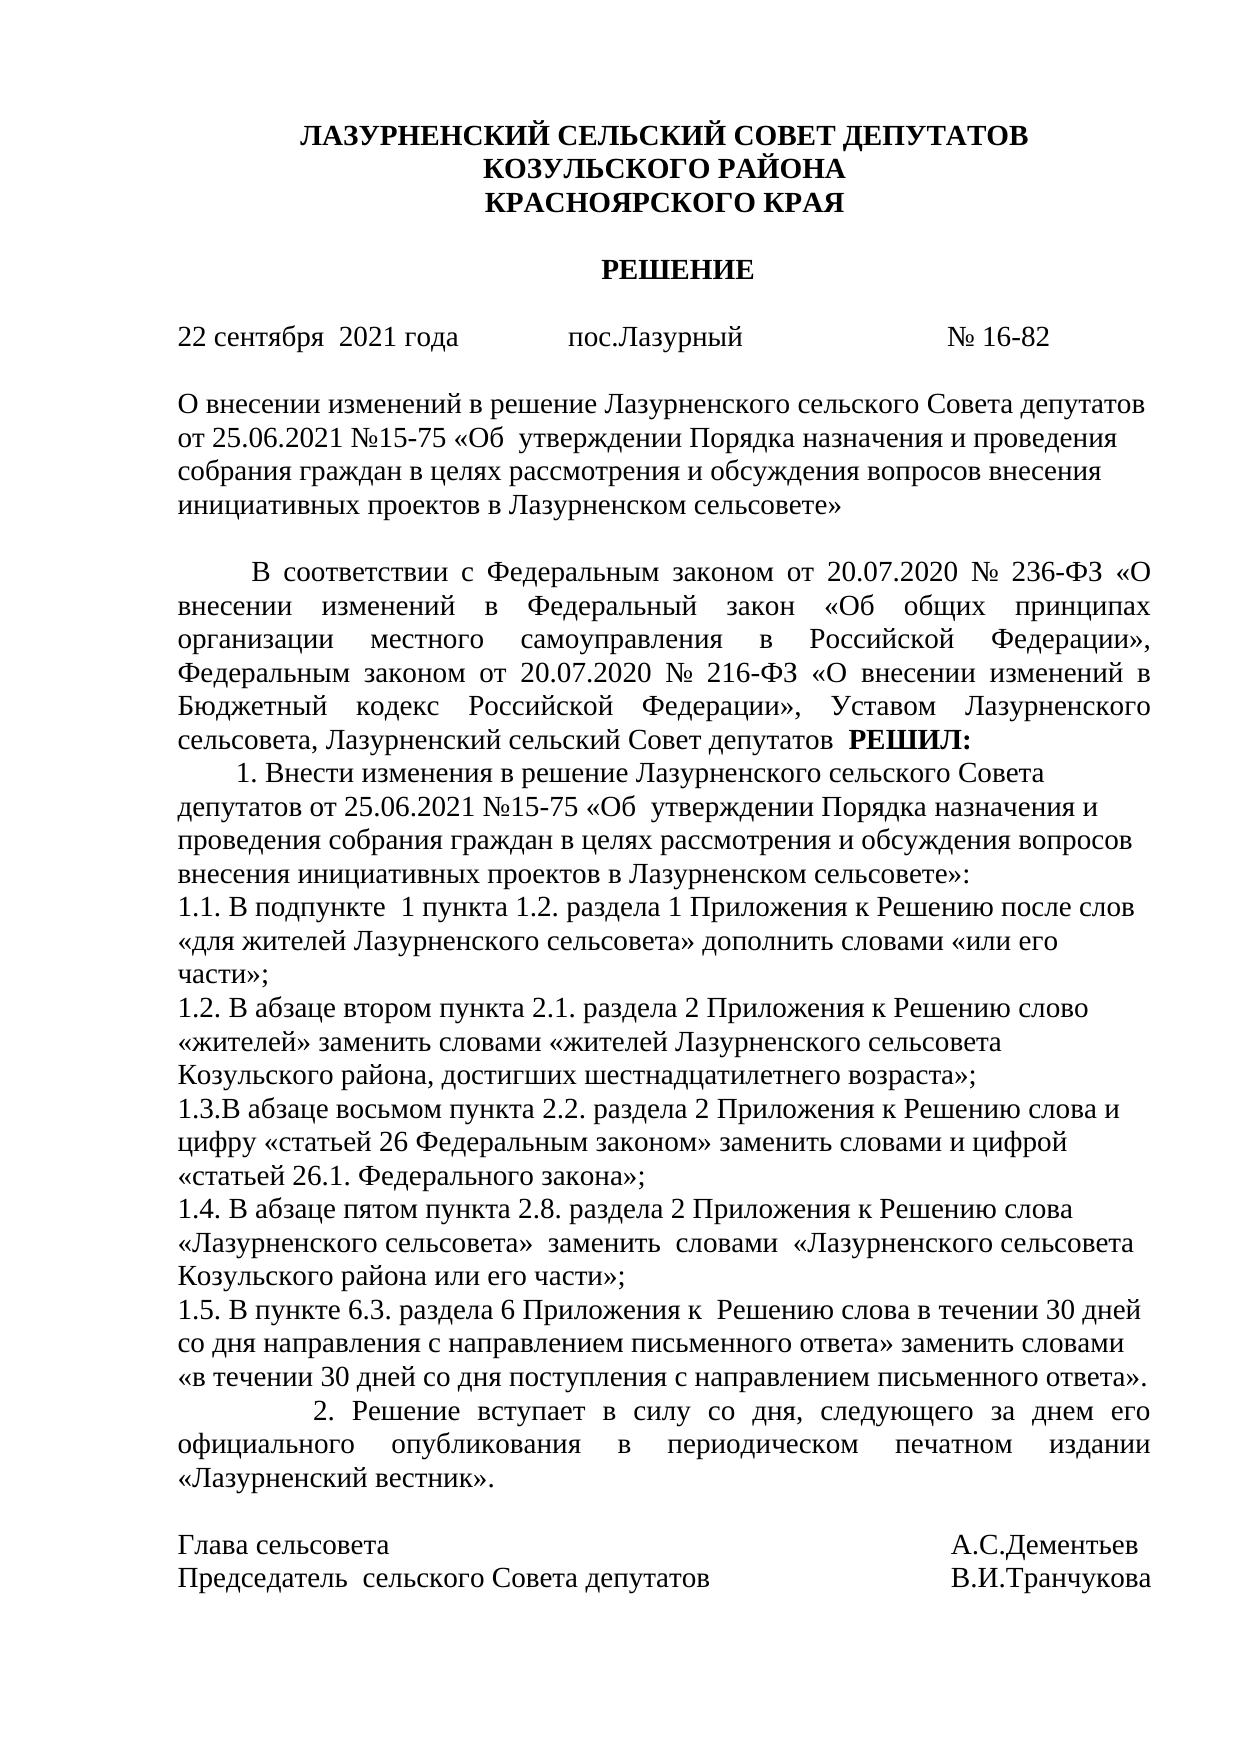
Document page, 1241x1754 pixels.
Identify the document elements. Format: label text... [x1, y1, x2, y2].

text ЛАЗУРНЕНСКИЙ СЕЛЬСКИЙ СОВЕТ ДЕПУТАТОВ [177, 118, 1152, 152]
text 1.5. В пункте 6.3. раздела 6 Приложения к Решению слова в течении 30 дней со дня направления с направлением письменного ответа» заменить словами «в течении 30 дней со дня поступления с направлением письменного ответа». [177, 1292, 1152, 1393]
text 1.1. В подпункте 1 пункта 1.2. раздела 1 Приложения к Решению после слов «для жителей Лазурненского сельсовета» дополнить словами «или его части»; [177, 889, 1152, 990]
text 22 сентября 2021 года пос.Лазурный № 16-82 [177, 319, 1152, 353]
text 1. Внести изменения в решение Лазурненского сельского Совета депутатов от 25.06.2021 №15-75 «Об утверждении Порядка назначения и проведения собрания граждан в целях рассмотрения и обсуждения вопросов внесения инициативных проектов в Лазурненском сельсовете»: [177, 755, 1152, 889]
text 1.4. В абзаце пятом пункта 2.8. раздела 2 Приложения к Решению слова «Лазурненского сельсовета» заменить словами «Лазурненского сельсовета Козульского района или его части»; [177, 1191, 1152, 1292]
text О внесении изменений в решение Лазурненского сельского Совета депутатов от 25.06.2021 №15-75 «Об утверждении Порядка назначения и проведения собрания граждан в целях рассмотрения и обсуждения вопросов внесения инициативных проектов в Лазурненском сельсовете» [177, 386, 1152, 521]
text 2. Решение вступает в силу со дня, следующего за днем его официального опубликования в периодическом печатном издании «Лазурненский вестник». [177, 1393, 1152, 1493]
text Глава сельсовета А.С.Дементьев [177, 1527, 1152, 1560]
text КРАСНОЯРСКОГО КРАЯ [177, 185, 1152, 219]
text РЕШЕНИЕ [177, 252, 1152, 286]
text Председатель сельского Совета депутатов В.И.Транчукова [177, 1560, 1152, 1594]
text В соответствии с Федеральным законом от 20.07.2020 № 236-ФЗ «О внесении изменений в Федеральный закон «Об общих принципах организации местного самоуправления в Российской Федерации», Федеральным законом от 20.07.2020 № 216-ФЗ «О внесении изменений в Бюджетный кодекс Российской Федерации», Уставом Лазурненского сельсовета, Лазурненский сельский Совет депутатов РЕШИЛ: [177, 554, 1152, 755]
text 1.3.В абзаце восьмом пункта 2.2. раздела 2 Приложения к Решению слова и цифру «статьей 26 Федеральным законом» заменить словами и цифрой «статьей 26.1. Федерального закона»; [177, 1091, 1152, 1191]
text КОЗУЛЬСКОГО РАЙОНА [177, 152, 1152, 185]
text 1.2. В абзаце втором пункта 2.1. раздела 2 Приложения к Решению слово «жителей» заменить словами «жителей Лазурненского сельсовета Козульского района, достигших шестнадцатилетнего возраста»; [177, 990, 1152, 1091]
